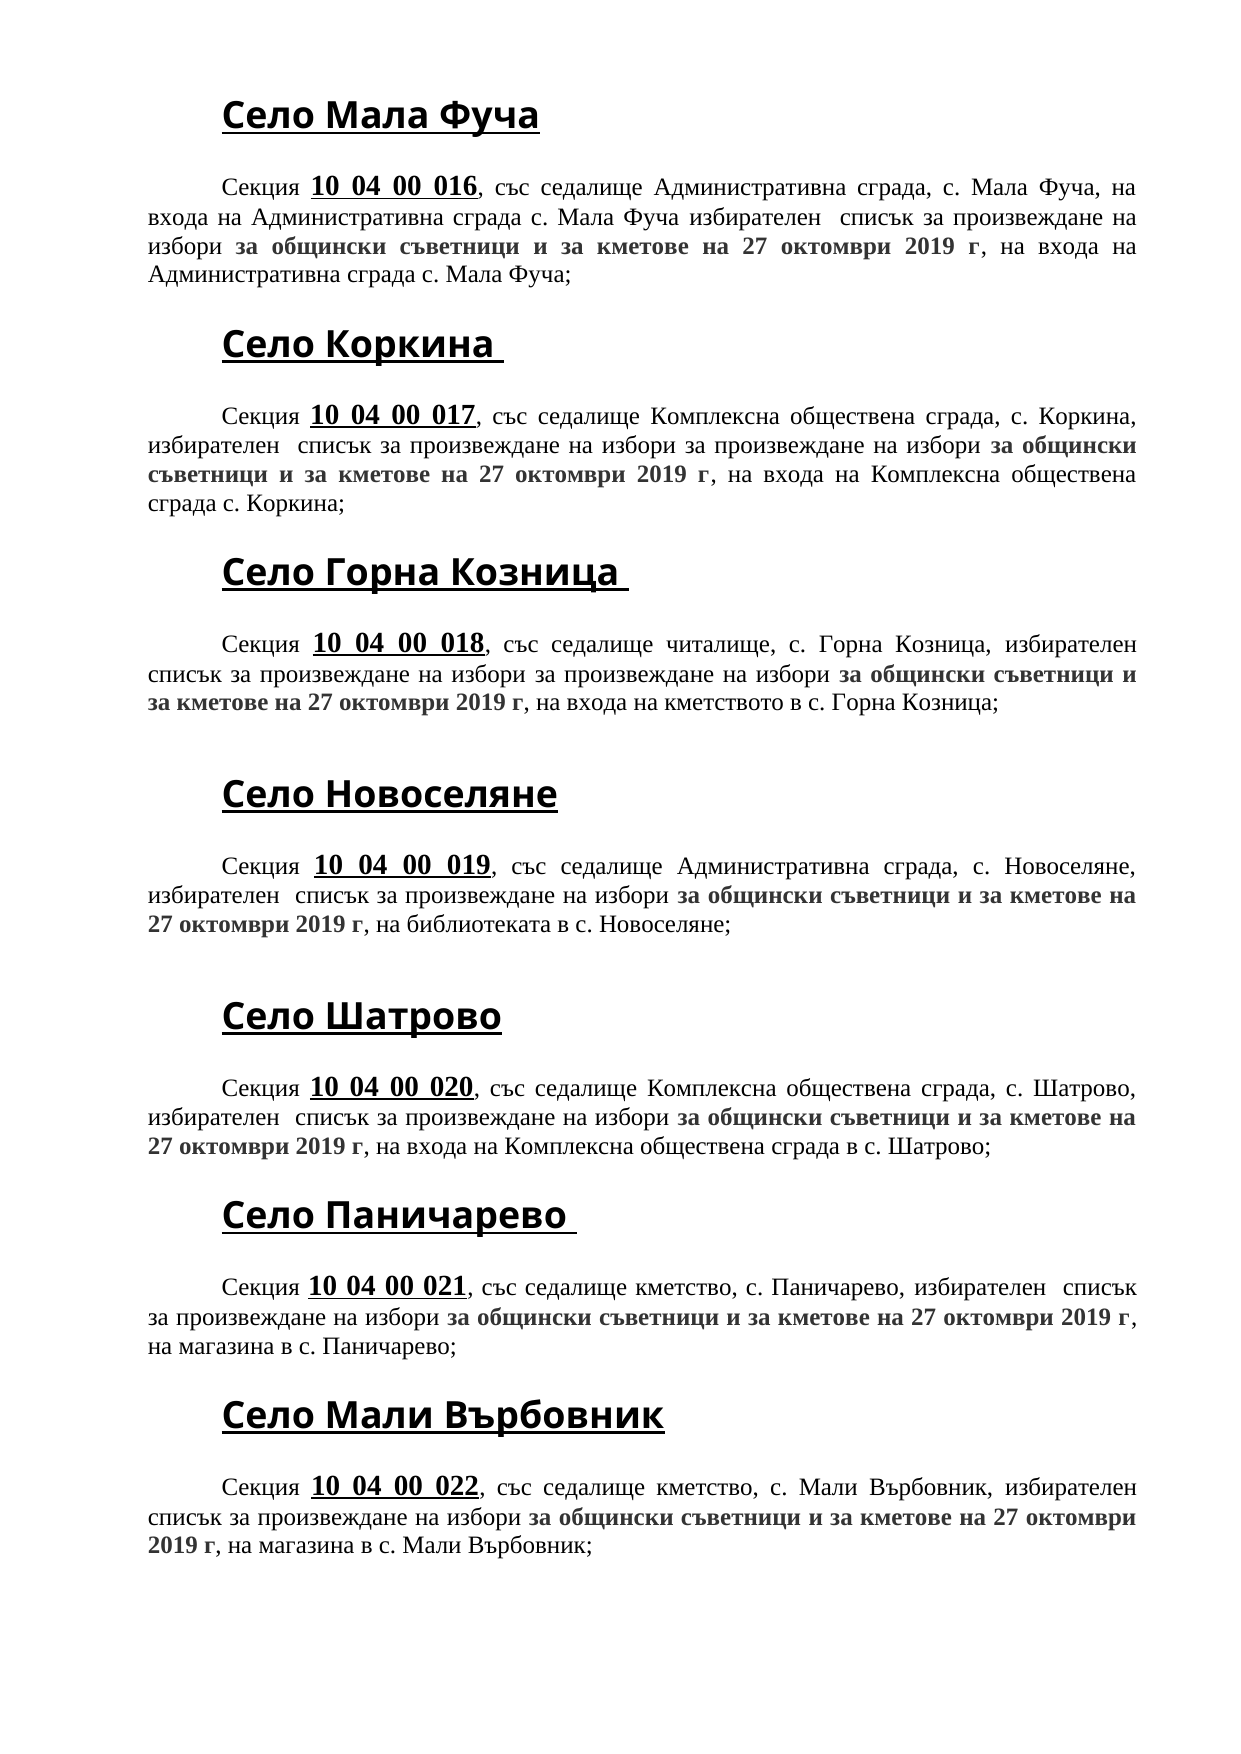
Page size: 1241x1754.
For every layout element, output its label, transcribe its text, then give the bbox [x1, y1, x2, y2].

text Секция 10 04 00 021, със седалище кметство, с. Паничарево, избирателен списък за произвеждане на избори за общински съветници и за кметове на 27 октомври 2019 г, на магазина в с. Паничарево; [148, 1268, 1137, 1359]
text Секция 10 04 00 022, със седалище кметство, с. Мали Върбовник, избирателен списък за произвеждане на избори за общински съветници и за кметове на 27 октомври 2019 г, на магазина в с. Мали Върбовник; [148, 1468, 1137, 1559]
text Секция 10 04 00 017, със седалище Комплексна обществена сграда, с. Коркина, избирателен списък за произвеждане на избори за произвеждане на избори за общински съветници и за кметове на 27 октомври 2019 г, на входа на Комплексна обществена сграда с. Коркина; [148, 397, 1137, 517]
text Село Мала Фуча [148, 89, 1137, 140]
text Село Мали Върбовник [148, 1388, 1137, 1439]
text Село Коркина [148, 317, 1137, 368]
text Секция 10 04 00 020, със седалище Комплексна обществена сграда, с. Шатрово, избирателен списък за произвеждане на избори за общински съветници и за кметове на 27 октомври 2019 г, на входа на Комплексна обществена сграда в с. Шатрово; [148, 1069, 1137, 1160]
text Секция 10 04 00 019, със седалище Административна сграда, с. Новоселяне, избирателен списък за произвеждане на избори за общински съветници и за кметове на 27 октомври 2019 г, на библиотеката в с. Новоселяне; [148, 847, 1137, 938]
text Село Шатрово [148, 989, 1137, 1040]
text Секция 10 04 00 018, със седалище читалище, с. Горна Козница, избирателен списък за произвеждане на избори за произвеждане на избори за общински съветници и за кметове на 27 октомври 2019 г, на входа на кметството в с. Горна Козница; [148, 625, 1137, 716]
text Село Горна Козница [148, 545, 1137, 596]
text Село Новоселяне [148, 767, 1137, 818]
text Село Паничарево [148, 1189, 1137, 1240]
text Секция 10 04 00 016, със седалище Административна сграда, с. Мала Фуча, на входа на Административна сграда с. Мала Фуча избирателен списък за произвеждане на избори за общински съветници и за кметове на 27 октомври 2019 г, на входа на Административна сграда с. Мала Фуча; [148, 168, 1137, 288]
